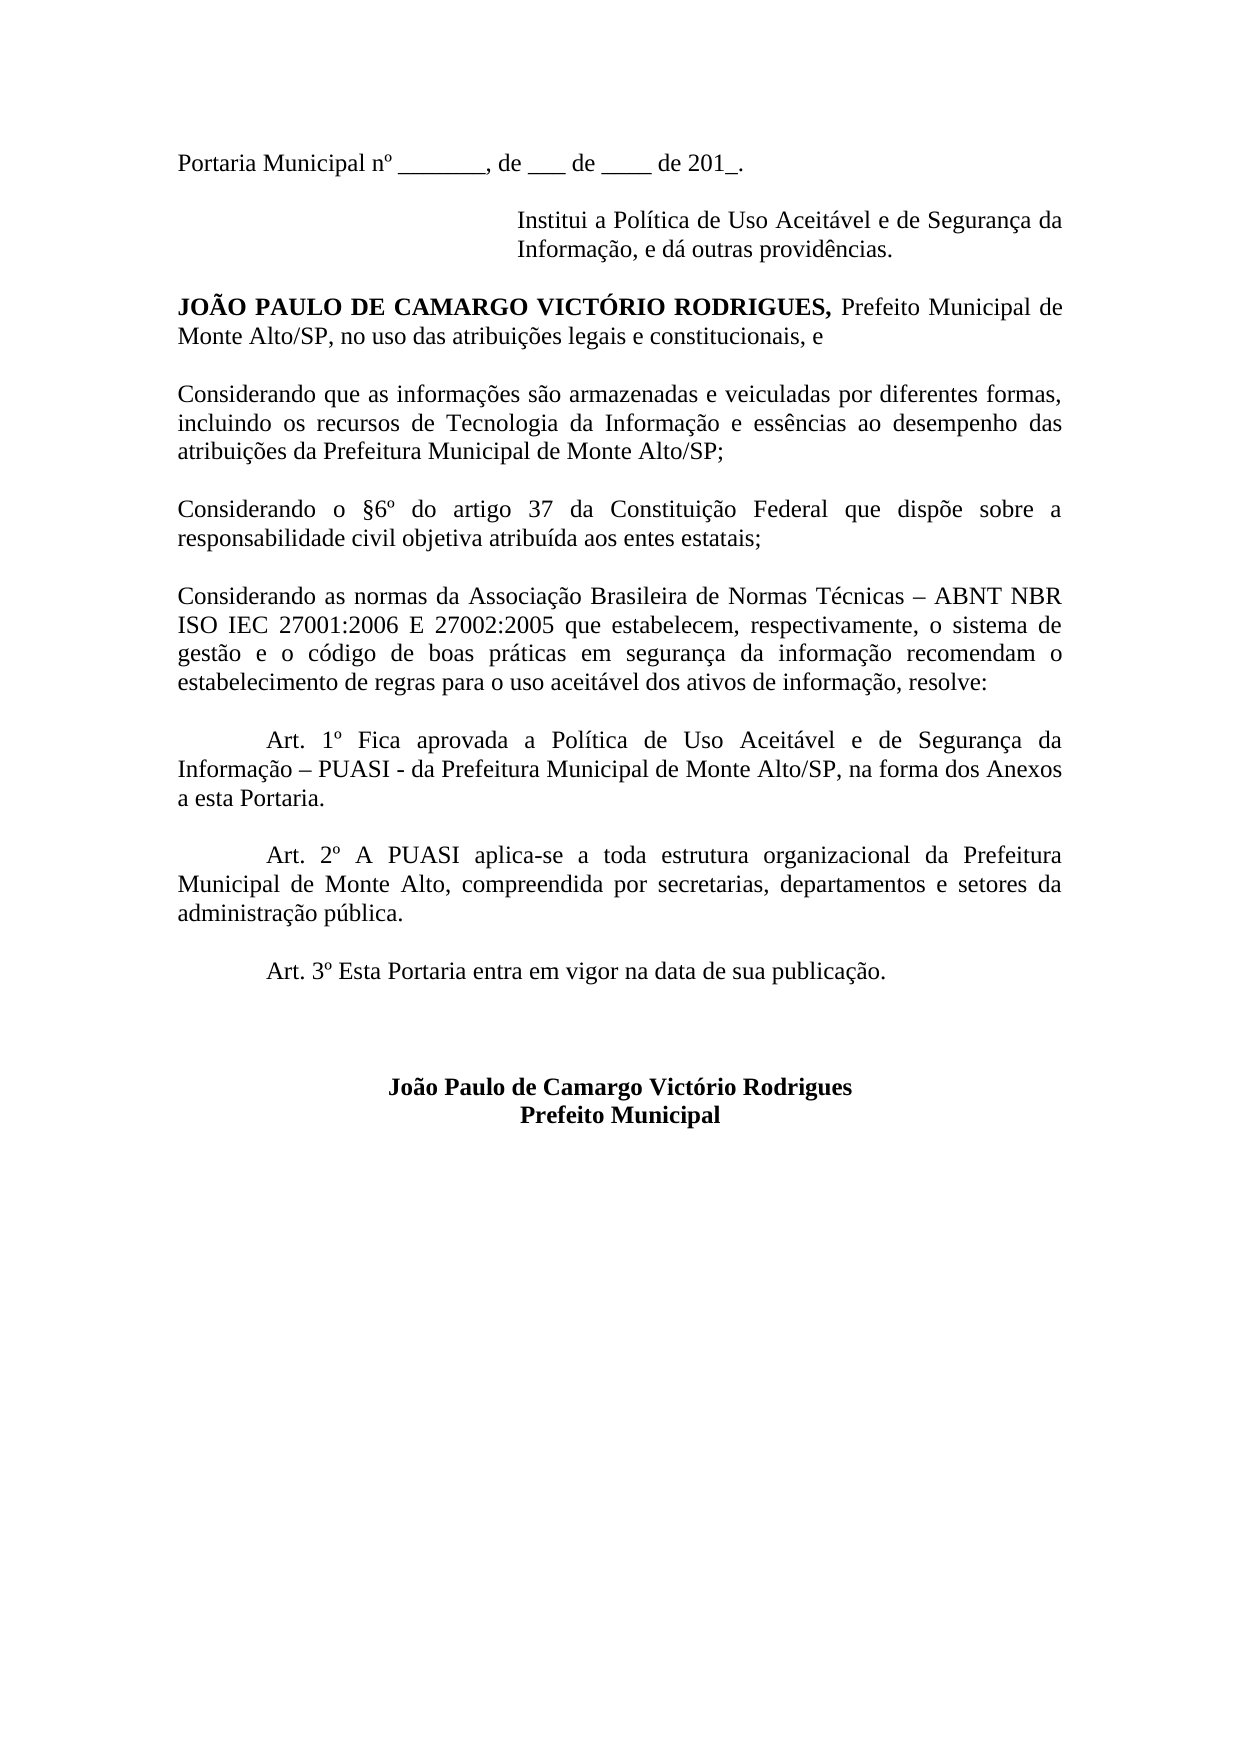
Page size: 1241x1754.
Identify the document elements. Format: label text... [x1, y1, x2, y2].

text Prefeito Municipal [177, 1101, 1063, 1129]
text Considerando que as informações são armazenadas e veiculadas por diferentes formas, incluindo os recursos de Tecnologia da Informação e essências ao desempenho das atribuições da Prefeitura Municipal de Monte Alto/SP; [177, 379, 1063, 465]
text Considerando o §6º do artigo 37 da Constituição Federal que dispõe sobre a responsabilidade civil objetiva atribuída aos entes estatais; [177, 494, 1063, 552]
text Art. 2º A PUASI aplica-se a toda estrutura organizacional da Prefeitura Municipal de Monte Alto, compreendida por secretarias, departamentos e setores da administração pública. [177, 841, 1063, 927]
text JOÃO PAULO DE CAMARGO VICTÓRIO RODRIGUES, Prefeito Municipal de Monte Alto/SP, no uso das atribuições legais e constitucionais, e [177, 292, 1063, 350]
text Portaria Municipal nº _______, de ___ de ____ de 201_. [177, 148, 1063, 176]
text Considerando as normas da Associação Brasileira de Normas Técnicas – ABNT NBR ISO IEC 27001:2006 E 27002:2005 que estabelecem, respectivamente, o sistema de gestão e o código de boas práticas em segurança da informação recomendam o estabelecimento de regras para o uso aceitável dos ativos de informação, resolve: [177, 581, 1063, 696]
text Art. 1º Fica aprovada a Política de Uso Aceitável e de Segurança da Informação – PUASI - da Prefeitura Municipal de Monte Alto/SP, na forma dos Anexos a esta Portaria. [177, 725, 1063, 811]
text Institui a Política de Uso Aceitável e de Segurança da Informação, e dá outras providências. [517, 206, 1063, 263]
text Art. 3º Esta Portaria entra em vigor na data de sua publicação. [177, 956, 1063, 985]
text João Paulo de Camargo Victório Rodrigues [177, 1072, 1063, 1101]
